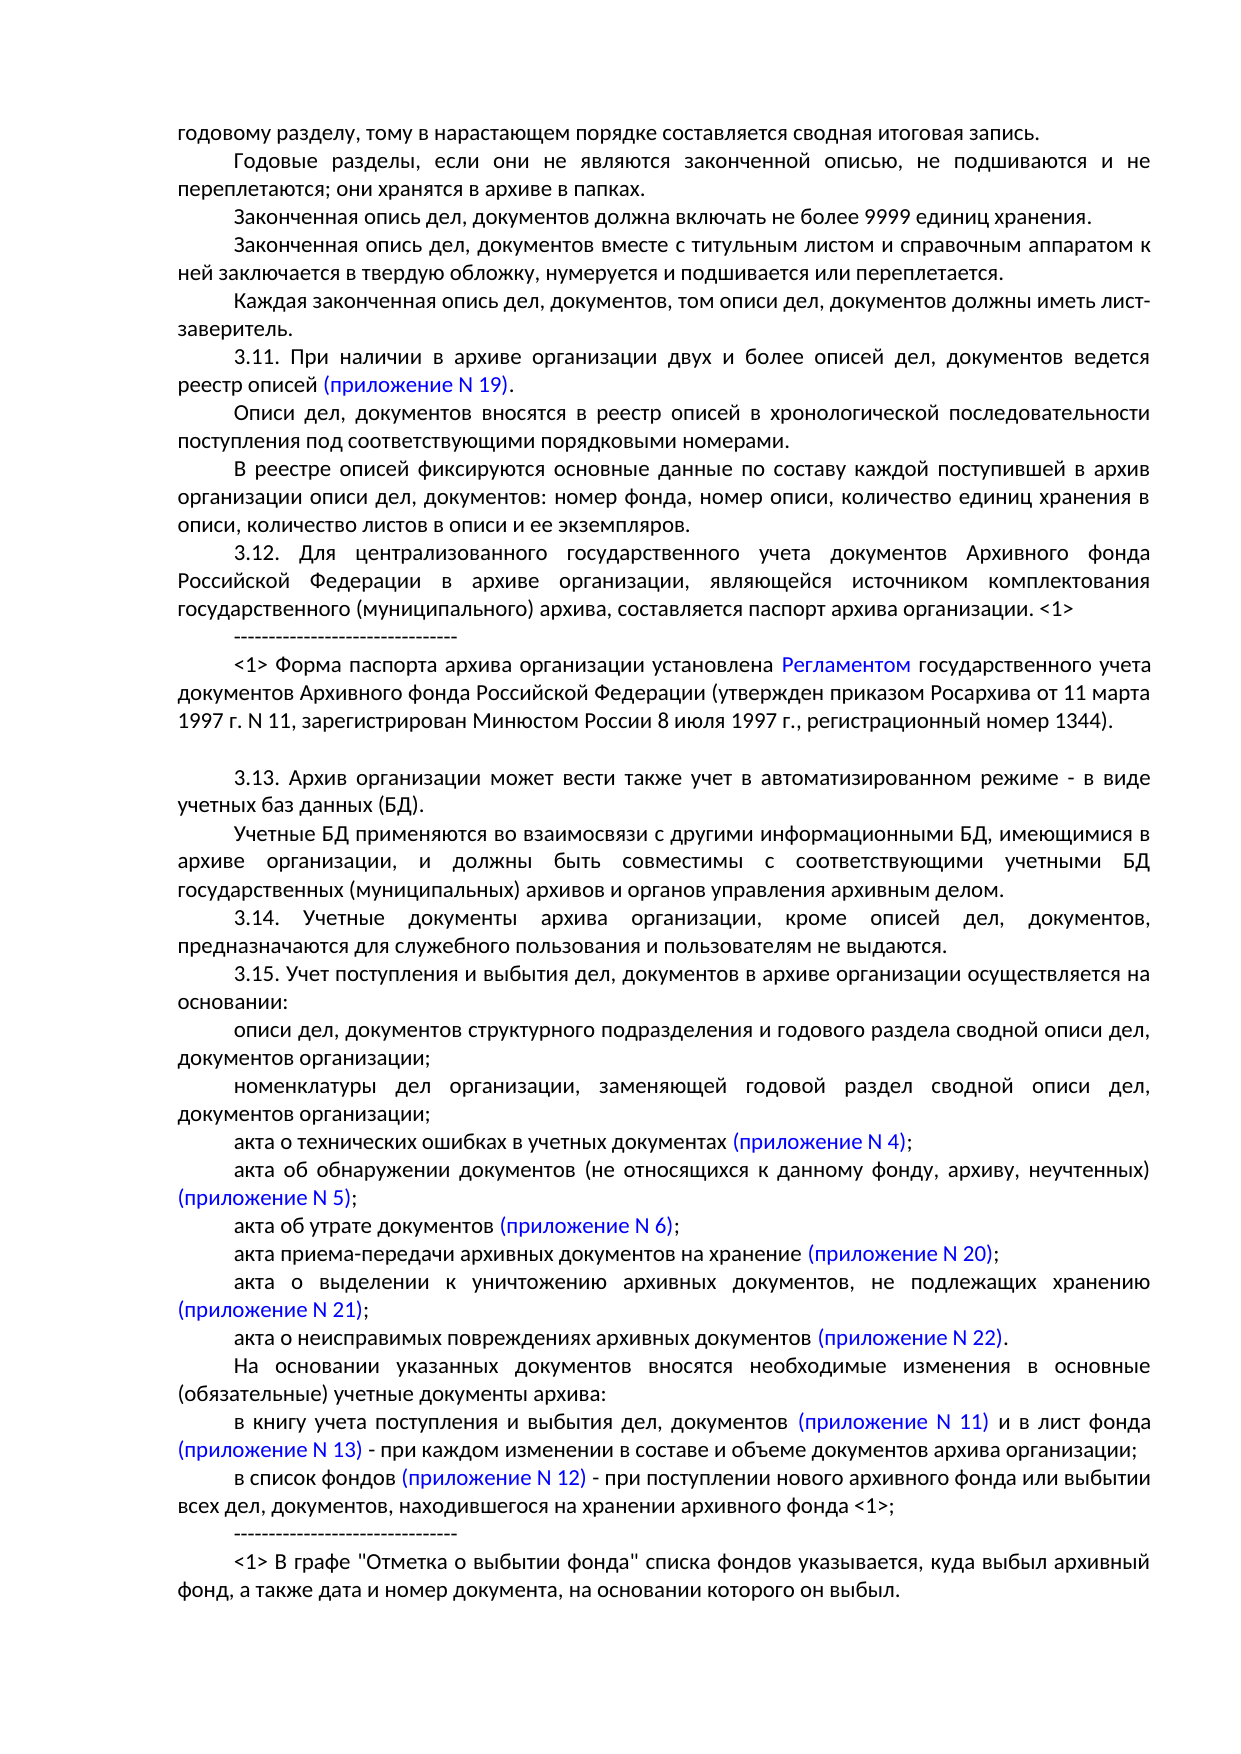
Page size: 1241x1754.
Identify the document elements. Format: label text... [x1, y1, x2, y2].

text Законченная опись дел, документов вместе с титульным листом и справочным аппаратом к ней заключается в твердую обложку, нумеруется и подшивается или переплетается. [177, 230, 1152, 286]
text -------------------------------- [177, 1519, 1152, 1547]
text -------------------------------- [177, 622, 1152, 651]
text акта о выделении к уничтожению архивных документов, не подлежащих хранению (приложение N 21); [177, 1267, 1152, 1323]
text в книгу учета поступления и выбытия дел, документов (приложение N 11) и в лист фонда (приложение N 13) - при каждом изменении в составе и объеме документов архива организации; [177, 1407, 1152, 1463]
text 3.13. Архив организации может вести также учет в автоматизированном режиме - в виде учетных баз данных (БД). [177, 763, 1152, 819]
text акта об утрате документов (приложение N 6); [177, 1211, 1152, 1239]
text акта об обнаружении документов (не относящихся к данному фонду, архиву, неучтенных) (приложение N 5); [177, 1155, 1152, 1211]
text Годовые разделы, если они не являются законченной описью, не подшиваются и не переплетаются; они хранятся в архиве в папках. [177, 146, 1152, 202]
text Каждая законченная опись дел, документов, том описи дел, документов должны иметь лист-заверитель. [177, 286, 1152, 342]
text акта приема-передачи архивных документов на хранение (приложение N 20); [177, 1239, 1152, 1267]
text <1> В графе "Отметка о выбытии фонда" списка фондов указывается, куда выбыл архивный фонд, а также дата и номер документа, на основании которого он выбыл. [177, 1547, 1152, 1603]
text акта о технических ошибках в учетных документах (приложение N 4); [177, 1127, 1152, 1155]
text номенклатуры дел организации, заменяющей годовой раздел сводной описи дел, документов организации; [177, 1071, 1152, 1127]
text 3.15. Учет поступления и выбытия дел, документов в архиве организации осуществляется на основании: [177, 959, 1152, 1015]
text 3.11. При наличии в архиве организации двух и более описей дел, документов ведется реестр описей (приложение N 19). [177, 342, 1152, 398]
text описи дел, документов структурного подразделения и годового раздела сводной описи дел, документов организации; [177, 1015, 1152, 1071]
text 3.14. Учетные документы архива организации, кроме описей дел, документов, предназначаются для служебного пользования и пользователям не выдаются. [177, 903, 1152, 959]
text <1> Форма паспорта архива организации установлена Регламентом государственного учета документов Архивного фонда Российской Федерации (утвержден приказом Росархива от 11 марта 1997 г. N 11, зарегистрирован Минюстом России 8 июля 1997 г., регистрационный номер 1344). [177, 651, 1152, 734]
text Учетные БД применяются во взаимосвязи с другими информационными БД, имеющимися в архиве организации, и должны быть совместимы с соответствующими учетными БД государственных (муниципальных) архивов и органов управления архивным делом. [177, 819, 1152, 903]
text Законченная опись дел, документов должна включать не более 9999 единиц хранения. [177, 202, 1152, 230]
text в список фондов (приложение N 12) - при поступлении нового архивного фонда или выбытии всех дел, документов, находившегося на хранении архивного фонда <1>; [177, 1463, 1152, 1519]
text 3.12. Для централизованного государственного учета документов Архивного фонда Российской Федерации в архиве организации, являющейся источником комплектования государственного (муниципального) архива, составляется паспорт архива организации. <1> [177, 538, 1152, 622]
text акта о неисправимых повреждениях архивных документов (приложение N 22). [177, 1323, 1152, 1351]
text В реестре описей фиксируются основные данные по составу каждой поступившей в архив организации описи дел, документов: номер фонда, номер описи, количество единиц хранения в описи, количество листов в описи и ее экземпляров. [177, 454, 1152, 538]
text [177, 118, 1152, 146]
text На основании указанных документов вносятся необходимые изменения в основные (обязательные) учетные документы архива: [177, 1351, 1152, 1407]
text Описи дел, документов вносятся в реестр описей в хронологической последовательности поступления под соответствующими порядковыми номерами. [177, 398, 1152, 454]
